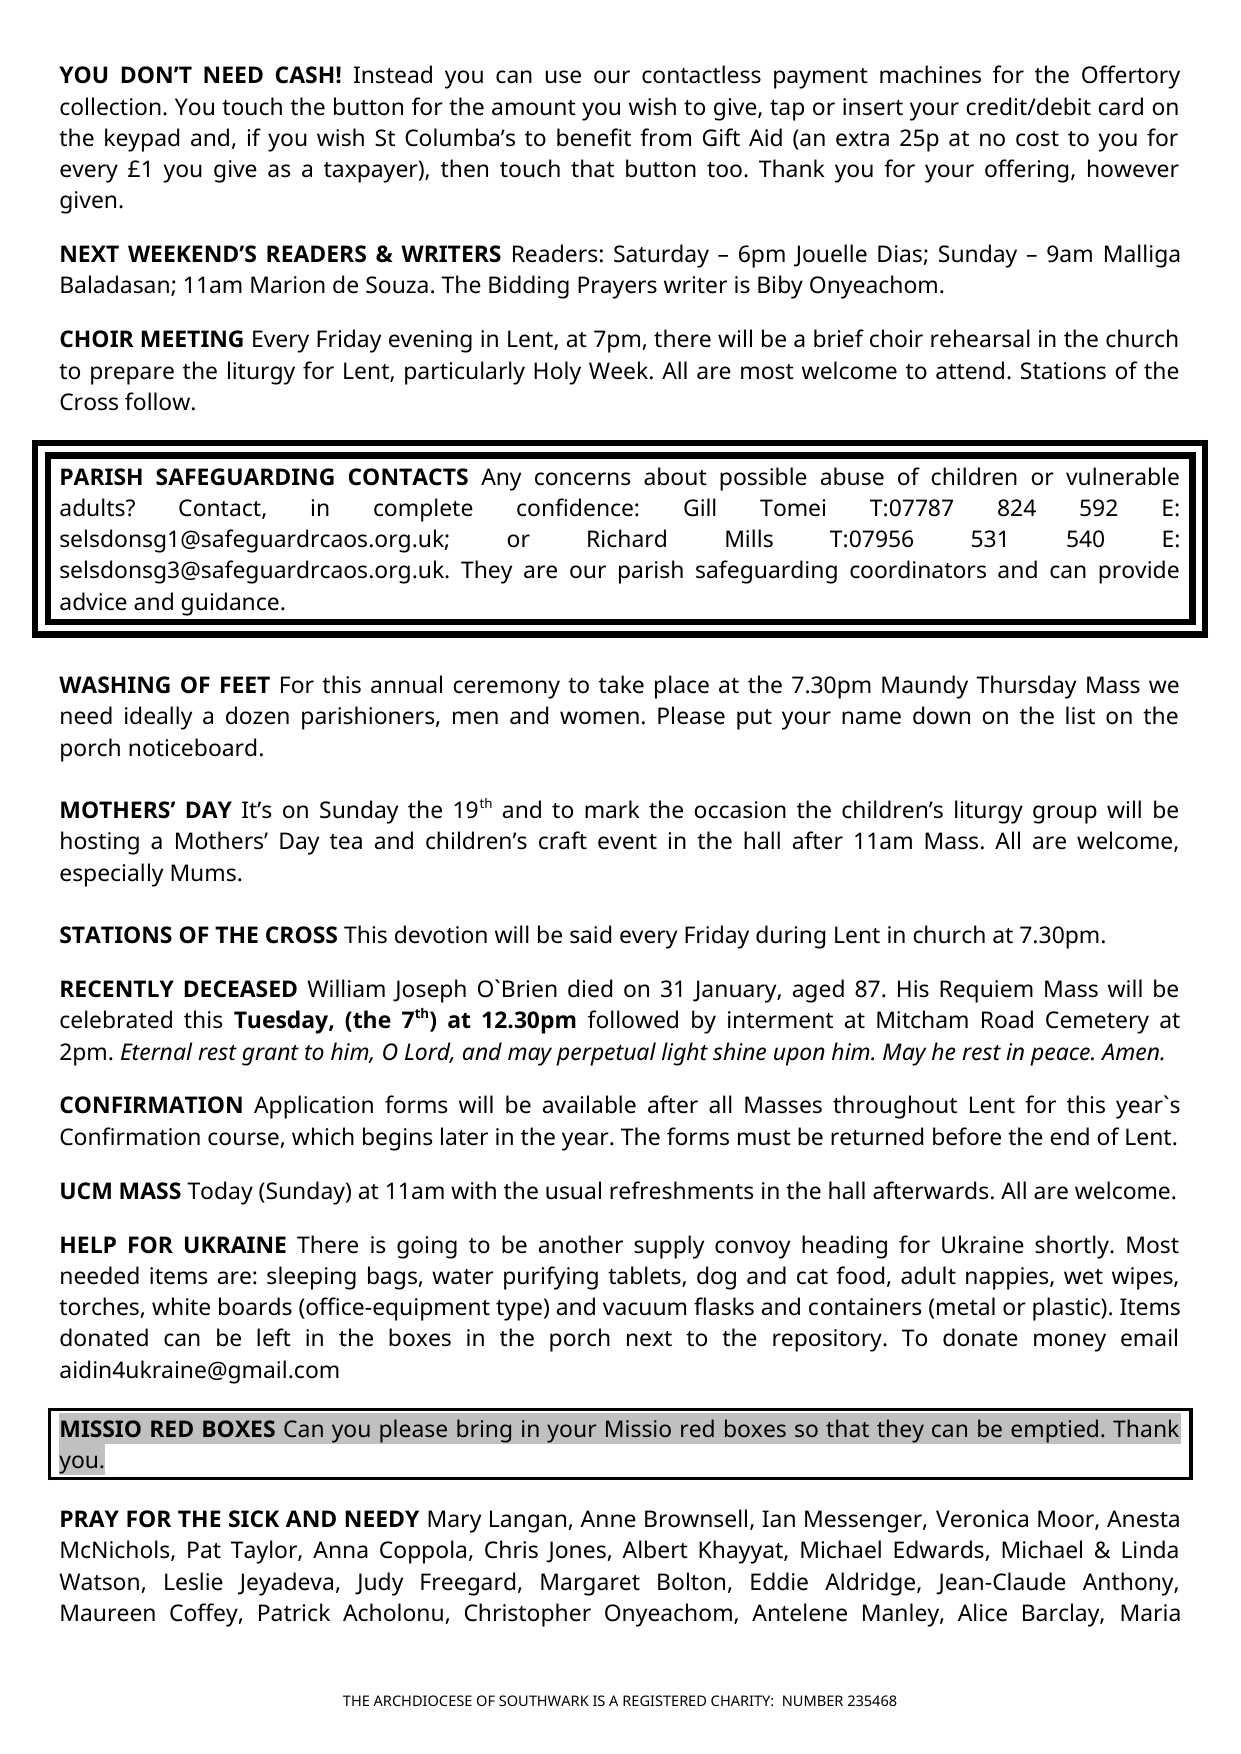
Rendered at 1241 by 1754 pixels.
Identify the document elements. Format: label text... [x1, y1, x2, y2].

text MOTHERS’ DAY It’s on Sunday the 19th and to mark the occasion the children’s liturgy group will be hosting a Mothers’ Day tea and children’s craft event in the hall after 11am Mass. All are welcome, especially Mums. [59, 794, 1181, 888]
text RECENTLY DECEASED William Joseph O`Brien died on 31 January, aged 87. His Requiem Mass will be celebrated this Tuesday, (the 7th) at 12.30pm followed by interment at Mitcham Road Cemetery at 2pm. Eternal rest grant to him, O Lord, and may perpetual light shine upon him. May he rest in peace. Amen. [59, 973, 1181, 1067]
text YOU DON’T NEED CASH! Instead you can use our contactless payment machines for the Offertory collection. You touch the button for the amount you wish to give, tap or insert your credit/debit card on the keypad and, if you wish St Columba’s to benefit from Gift Aid (an extra 25p at no cost to you for every £1 you give as a taxpayer), then touch that button too. Thank you for your offering, however given. [59, 59, 1181, 215]
text WASHING OF FEET For this annual ceremony to take place at the 7.30pm Maundy Thursday Mass we need ideally a dozen parishioners, men and women. Please put your name down on the list on the porch noticeboard. [59, 669, 1181, 763]
text NEXT WEEKEND’S READERS & WRITERS Readers: Saturday – 6pm Jouelle Dias; Sunday – 9am Malliga Baladasan; 11am Marion de Souza. The Bidding Prayers writer is Biby Onyeachom. [945, 238, 1181, 301]
text UCM MASS Today (Sunday) at 11am with the usual refreshments in the hall afterwards. All are welcome. [59, 1174, 1181, 1206]
text STATIONS OF THE CROSS This devotion will be said every Friday during Lent in church at 7.30pm. [59, 919, 1181, 950]
text CHOIR MEETING Every Friday evening in Lent, at 7pm, there will be a brief choir rehearsal in the church to prepare the liturgy for Lent, particularly Holy Week. All are most welcome to attend. Stations of the Cross follow. [59, 323, 1181, 417]
text MISSIO RED BOXES Can you please bring in your Missio red boxes so that they can be emptied. Thank you. [51, 1411, 1189, 1477]
text PARISH SAFEGUARDING CONTACTS Any concerns about possible abuse of children or vulnerable adults? Contact, in complete confidence: Gill Tomei T:07787 824 592 E: selsdonsg1@safeguardrcaos.org.uk; or Richard Mills T:07956 531 540 E: selsdonsg3@safeguardrcaos.org.uk. They are our parish safeguarding coordinators and can provide advice and guidance. [38, 446, 1202, 631]
text HELP FOR UKRAINE There is going to be another supply convoy heading for Ukraine shortly. Most needed items are: sleeping bags, water purifying tablets, dog and cat food, adult nappies, wet wipes, torches, white boards (office-equipment type) and vacuum flasks and containers (metal or plastic). Items donated can be left in the boxes in the porch next to the repository. To donate money email aidin4ukraine@gmail.com [59, 1228, 1181, 1385]
